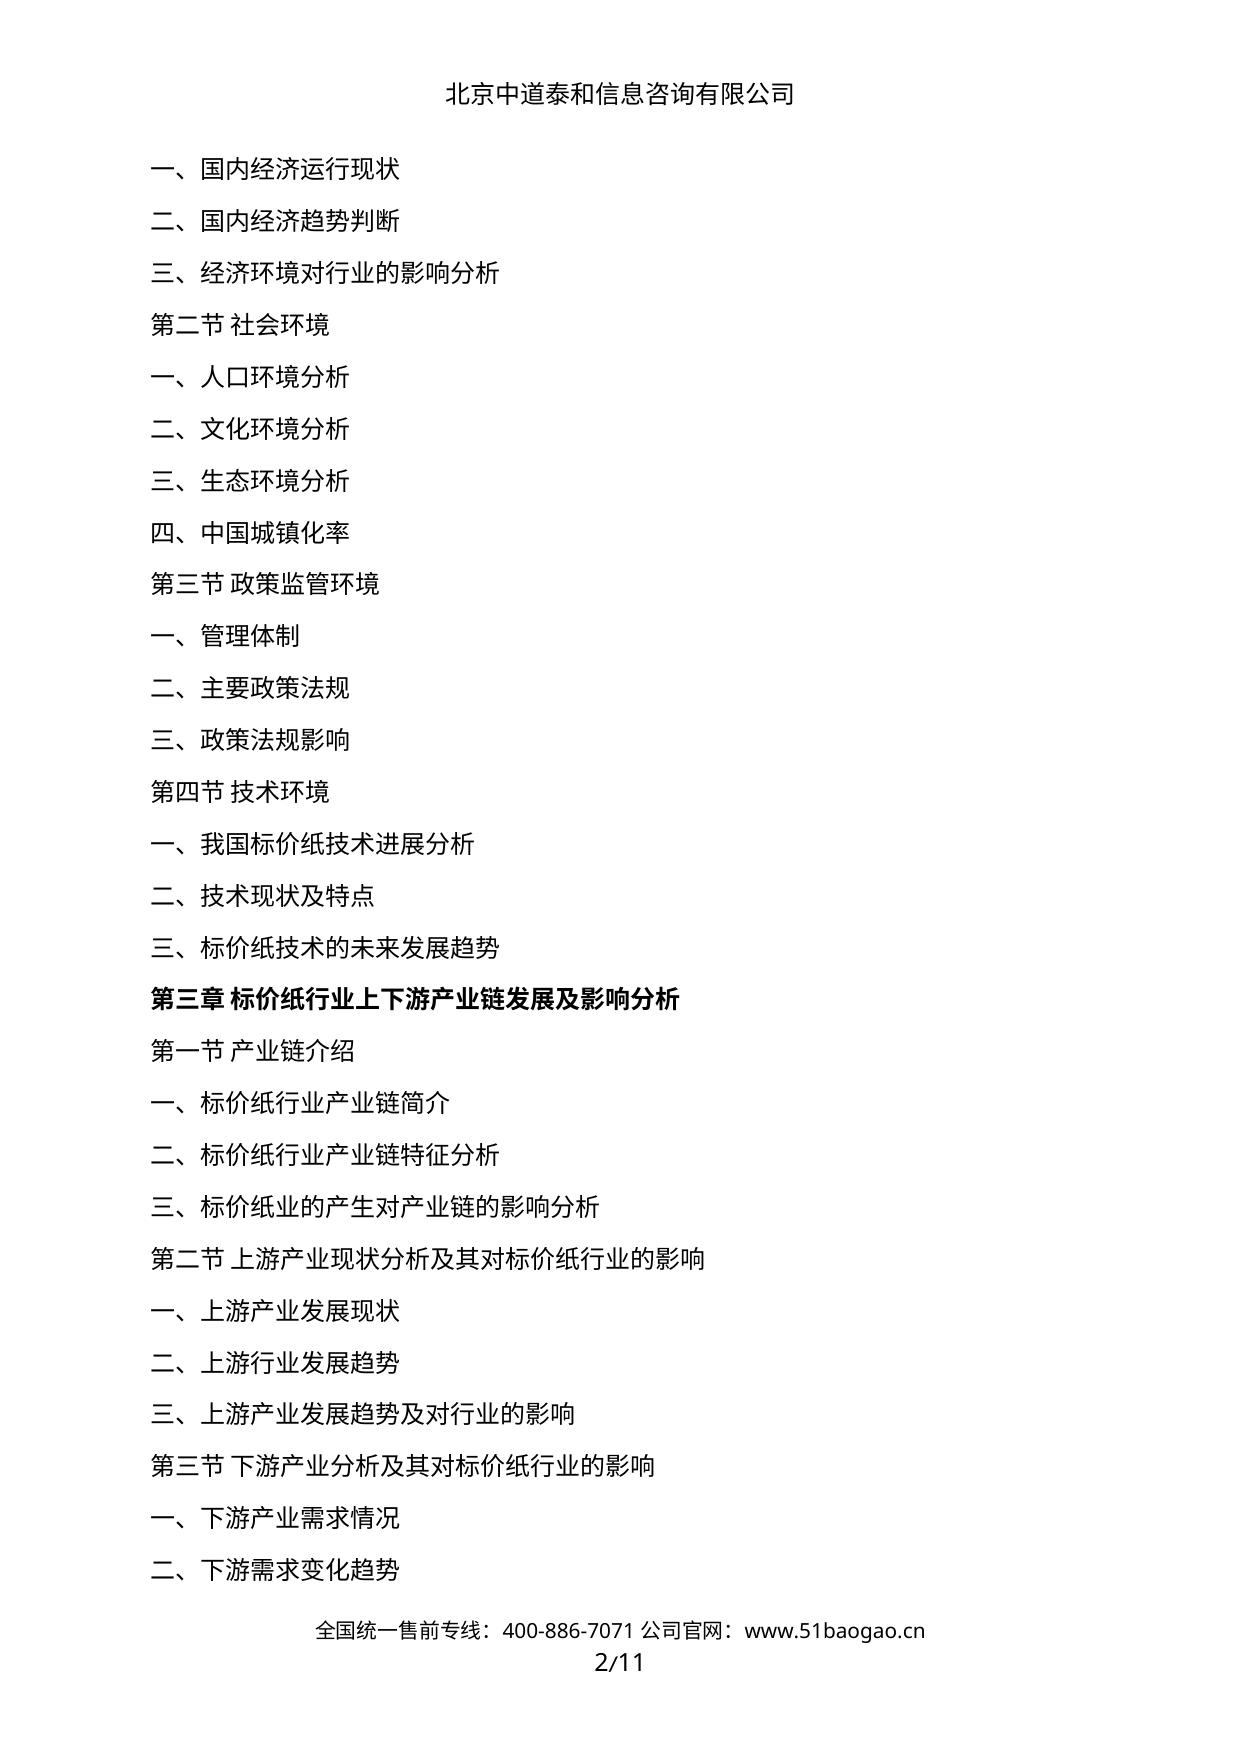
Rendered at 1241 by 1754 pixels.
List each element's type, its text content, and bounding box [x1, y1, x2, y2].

text 第三节 政策监管环境 [150, 565, 1090, 601]
text 第三节 下游产业分析及其对标价纸行业的影响 [150, 1447, 1090, 1483]
text 一、管理体制 [150, 617, 1090, 653]
text 一、人口环境分析 [150, 357, 1090, 394]
text 三、标价纸技术的未来发展趋势 [150, 928, 1090, 964]
text 二、技术现状及特点 [150, 876, 1090, 912]
text 一、上游产业发展现状 [150, 1291, 1090, 1327]
text 一、我国标价纸技术进展分析 [150, 824, 1090, 861]
text 一、下游产业需求情况 [150, 1499, 1090, 1535]
text 第二节 上游产业现状分析及其对标价纸行业的影响 [150, 1239, 1090, 1276]
text 第一节 产业链介绍 [150, 1032, 1090, 1068]
text 二、标价纸行业产业链特征分析 [150, 1136, 1090, 1172]
text 二、文化环境分析 [150, 409, 1090, 446]
text 一、国内经济运行现状 [150, 150, 1090, 186]
text 二、主要政策法规 [150, 669, 1090, 705]
text 第四节 技术环境 [150, 772, 1090, 809]
text 二、下游需求变化趋势 [150, 1551, 1090, 1587]
text 二、上游行业发展趋势 [150, 1343, 1090, 1379]
text 三、标价纸业的产生对产业链的影响分析 [150, 1187, 1090, 1224]
text 二、国内经济趋势判断 [150, 202, 1090, 238]
text 第三章 标价纸行业上下游产业链发展及影响分析 [150, 980, 1090, 1016]
text 三、生态环境分析 [150, 461, 1090, 497]
text 三、经济环境对行业的影响分析 [150, 254, 1090, 290]
text 四、中国城镇化率 [150, 513, 1090, 549]
text 三、上游产业发展趋势及对行业的影响 [150, 1395, 1090, 1431]
text 三、政策法规影响 [150, 721, 1090, 757]
text 一、标价纸行业产业链简介 [150, 1084, 1090, 1120]
text 第二节 社会环境 [150, 306, 1090, 342]
